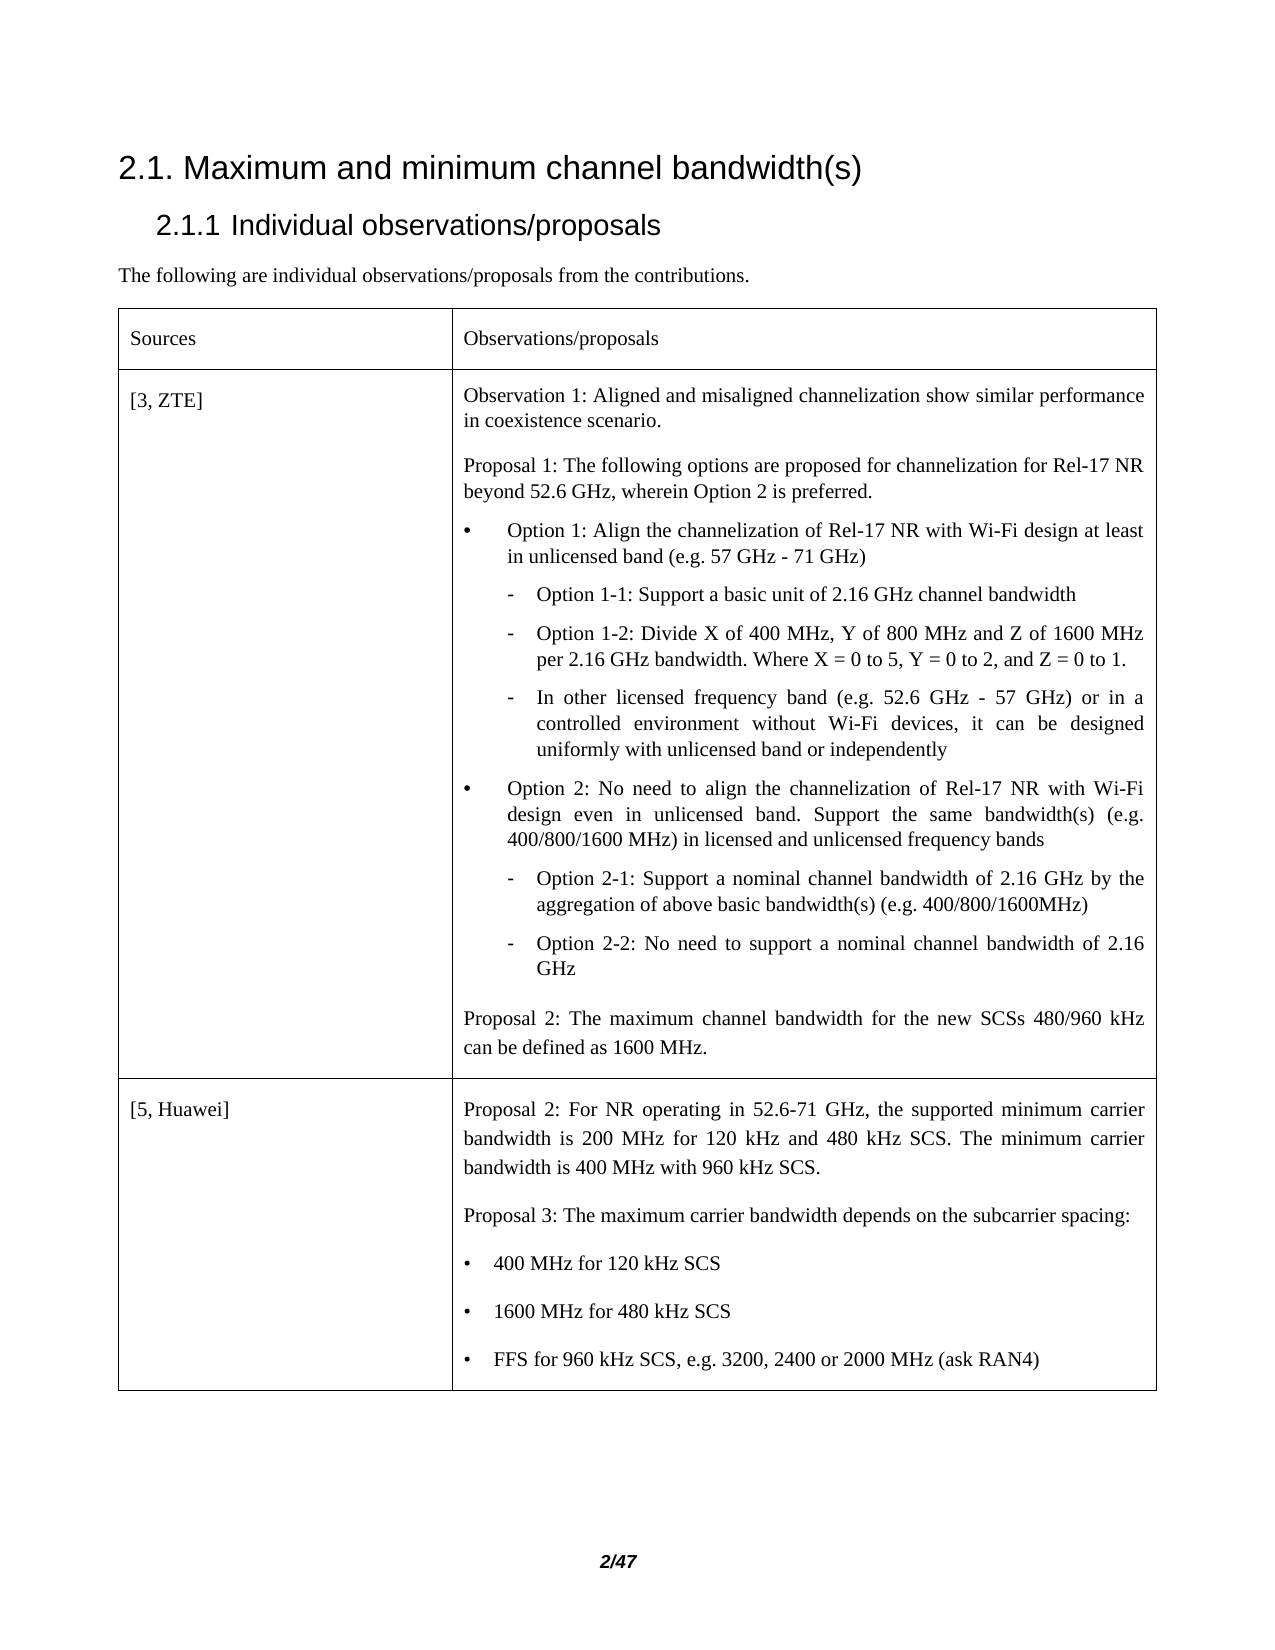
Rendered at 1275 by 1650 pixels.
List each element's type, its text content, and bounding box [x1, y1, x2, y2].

table_cell Observation 1: Aligned and misaligned channelization show similar performance in coexistence scenario. Proposal 1: The following options are proposed for channelization for Rel-17 NR beyond 52.6 GHz, wherein Option 2 is preferred. Option 1: Align the channelization of Rel-17 NR with Wi-Fi design at least in unlicensed band (e.g. 57 GHz - 71 GHz) Option 1-1: Support a basic unit of 2.16 GHz channel bandwidth Option 1-2: Divide X of 400 MHz, Y of 800 MHz and Z of 1600 MHz per 2.16 GHz bandwidth. Where X = 0 to 5, Y = 0 to 2, and Z = 0 to 1. In other licensed frequency band (e.g. 52.6 GHz - 57 GHz) or in a controlled environment without Wi-Fi devices, it can be designed uniformly with unlicensed band or independently Option 2: No need to align the channelization of Rel-17 NR with Wi-Fi design even in unlicensed band. Support the same bandwidth(s) (e.g. 400/800/1600 MHz) in licensed and unlicensed frequency bands Option 2-1: Support a nominal channel bandwidth of 2.16 GHz by the aggregation of above basic bandwidth(s) (e.g. 400/800/1600MHz) Option 2-2: No need to support a nominal channel bandwidth of 2.16 GHz Proposal 2: The maximum channel bandwidth for the new SCSs 480/960 kHz can be defined as 1600 MHz. [453, 370, 1156, 1078]
text The following are individual observations/proposals from the contributions. [118, 263, 1157, 287]
table_header Observations/proposals [453, 309, 1156, 369]
table_cell Proposal 2: For NR operating in 52.6-71 GHz, the supported minimum carrier bandwidth is 200 MHz for 120 kHz and 480 kHz SCS. The minimum carrier bandwidth is 400 MHz with 960 kHz SCS. Proposal 3: The maximum carrier bandwidth depends on the subcarrier spacing: • 400 MHz for 120 kHz SCS • 1600 MHz for 480 kHz SCS • FFS for 960 kHz SCS, e.g. 3200, 2400 or 2000 MHz (ask RAN4) [453, 1079, 1156, 1389]
subtitle Individual observations/proposals [156, 208, 1157, 241]
table_cell [5, Huawei] [119, 1079, 452, 1389]
subtitle 2.1. Maximum and minimum channel bandwidth(s) [118, 148, 1157, 186]
table_header Sources [119, 309, 452, 369]
table_cell [3, ZTE] [119, 370, 452, 1078]
